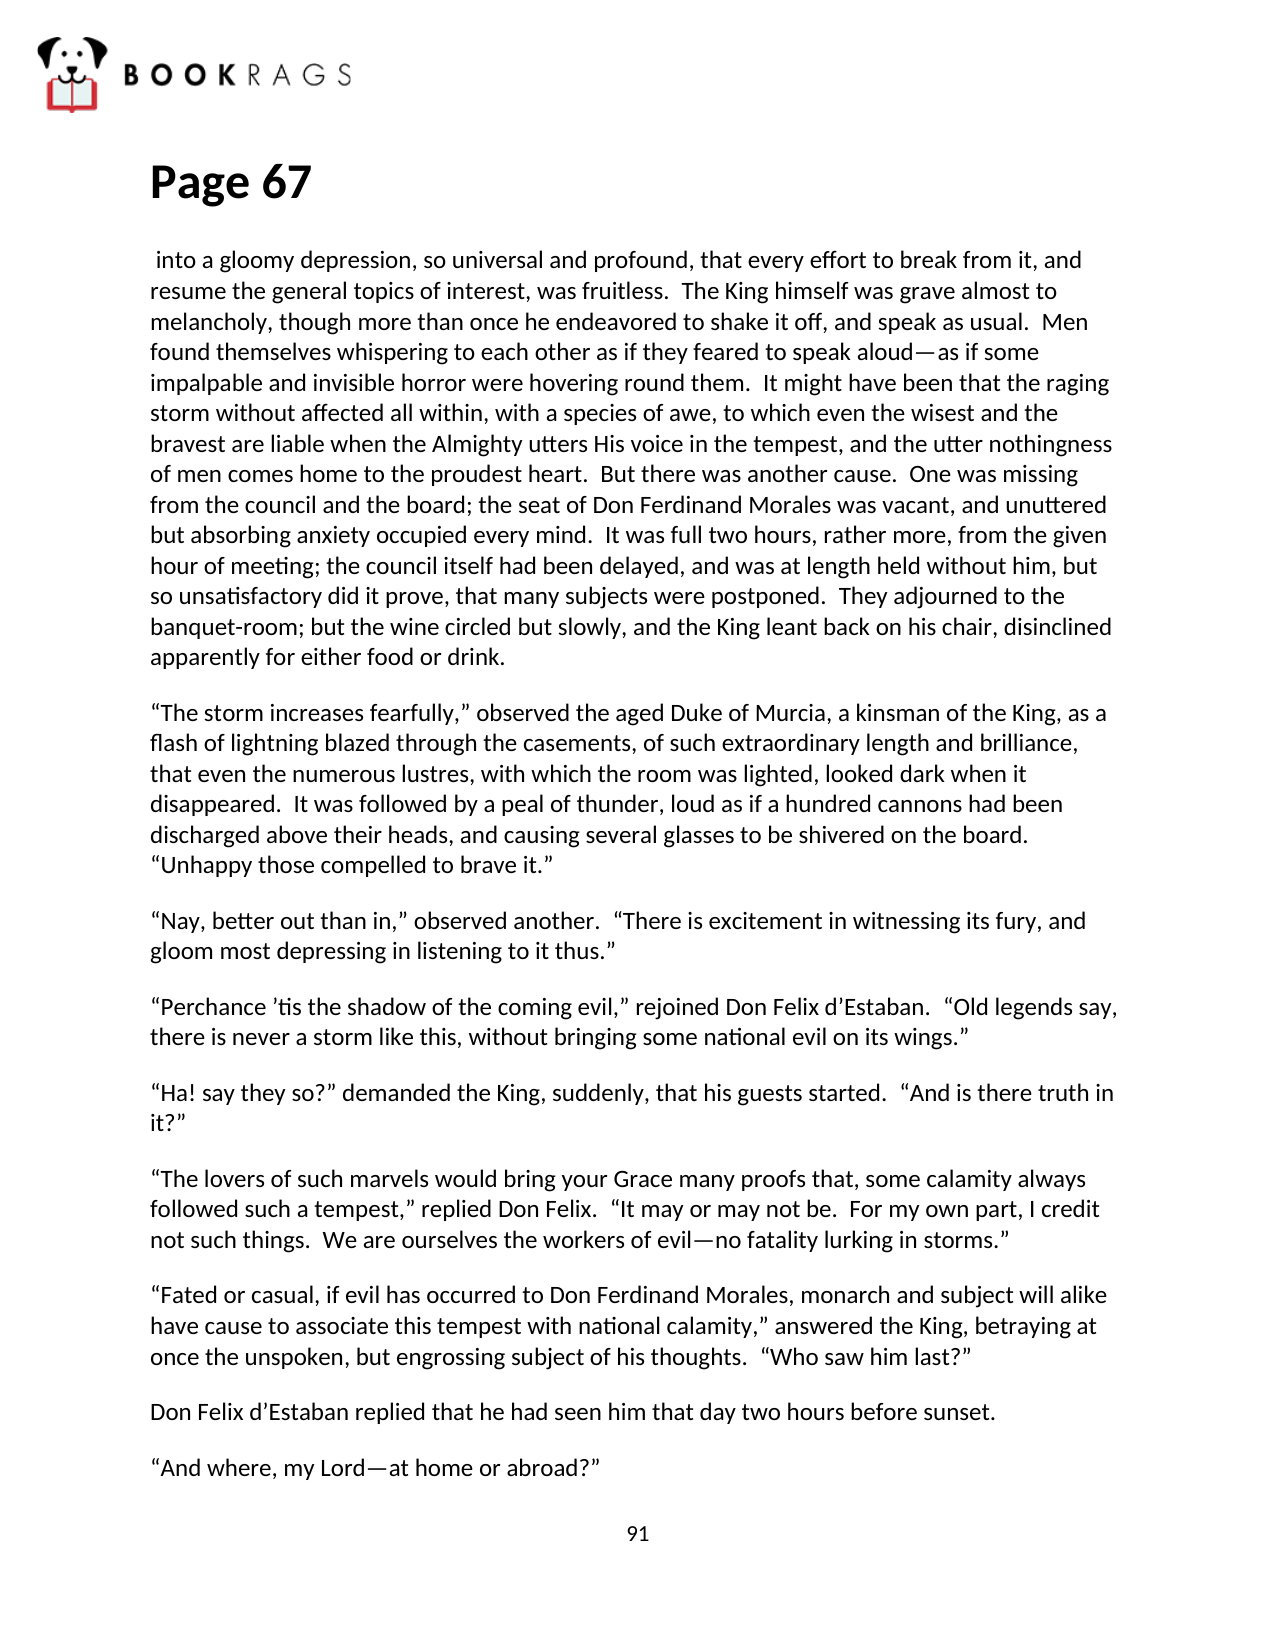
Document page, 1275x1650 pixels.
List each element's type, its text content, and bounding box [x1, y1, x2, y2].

text “Fated or casual, if evil has occurred to Don Ferdinand Morales, monarch and subject will alike have cause to associate this tempest with national calamity,” answered the King, betraying at once the unspoken, but engrossing subject of his thoughts. “Who saw him last?” [150, 1280, 1125, 1371]
picture [37, 37, 351, 113]
text “Perchance ’tis the shadow of the coming evil,” rejoined Don Felix d’Estaban. “Old legends say, there is never a storm like this, without bringing some national evil on its wings.” [150, 991, 1125, 1052]
text “The lovers of such marvels would bring your Grace many proofs that, some calamity always followed such a tempest,” replied Don Felix. “It may or may not be. For my own part, I credit not such things. We are ourselves the workers of evil—­no fatality lurking in storms.” [150, 1163, 1125, 1255]
text “Nay, better out than in,” observed another. “There is excitement in witnessing its fury, and gloom most depressing in listening to it thus.” [150, 905, 1125, 966]
text Page 67 [150, 150, 1125, 211]
text “The storm increases fearfully,” observed the aged Duke of Murcia, a kinsman of the King, as a flash of lightning blazed through the casements, of such extraordinary length and brilliance, that even the numerous lustres, with which the room was lighted, looked dark when it disappeared. It was followed by a peal of thunder, loud as if a hundred cannons had been discharged above their heads, and causing several glasses to be shivered on the board. “Unhappy those compelled to brave it.” [150, 697, 1125, 880]
text “Ha! say they so?” demanded the King, suddenly, that his guests started. “And is there truth in it?” [150, 1077, 1125, 1138]
text into a gloomy depression, so universal and profound, that every effort to break from it, and resume the general topics of interest, was fruitless. The King himself was grave almost to melancholy, though more than once he endeavored to shake it off, and speak as usual. Men found themselves whispering to each other as if they feared to speak aloud—­as if some impalpable and invisible horror were hovering round them. It might have been that the raging storm without affected all within, with a species of awe, to which even the wisest and the bravest are liable when the Almighty utters His voice in the tempest, and the utter nothingness of men comes home to the proudest heart. But there was another cause. One was missing from the council and the board; the seat of Don Ferdinand Morales was vacant, and unuttered but absorbing anxiety occupied every mind. It was full two hours, rather more, from the given hour of meeting; the council itself had been delayed, and was at length held without him, but so unsatisfactory did it prove, that many subjects were postponed. They adjourned to the banquet-room; but the wine circled but slowly, and the King leant back on his chair, disinclined apparently for either food or drink. [150, 244, 1125, 672]
text “And where, my Lord—­at home or abroad?” [150, 1452, 1125, 1482]
text Don Felix d’Estaban replied that he had seen him that day two hours before sunset. [150, 1396, 1125, 1427]
